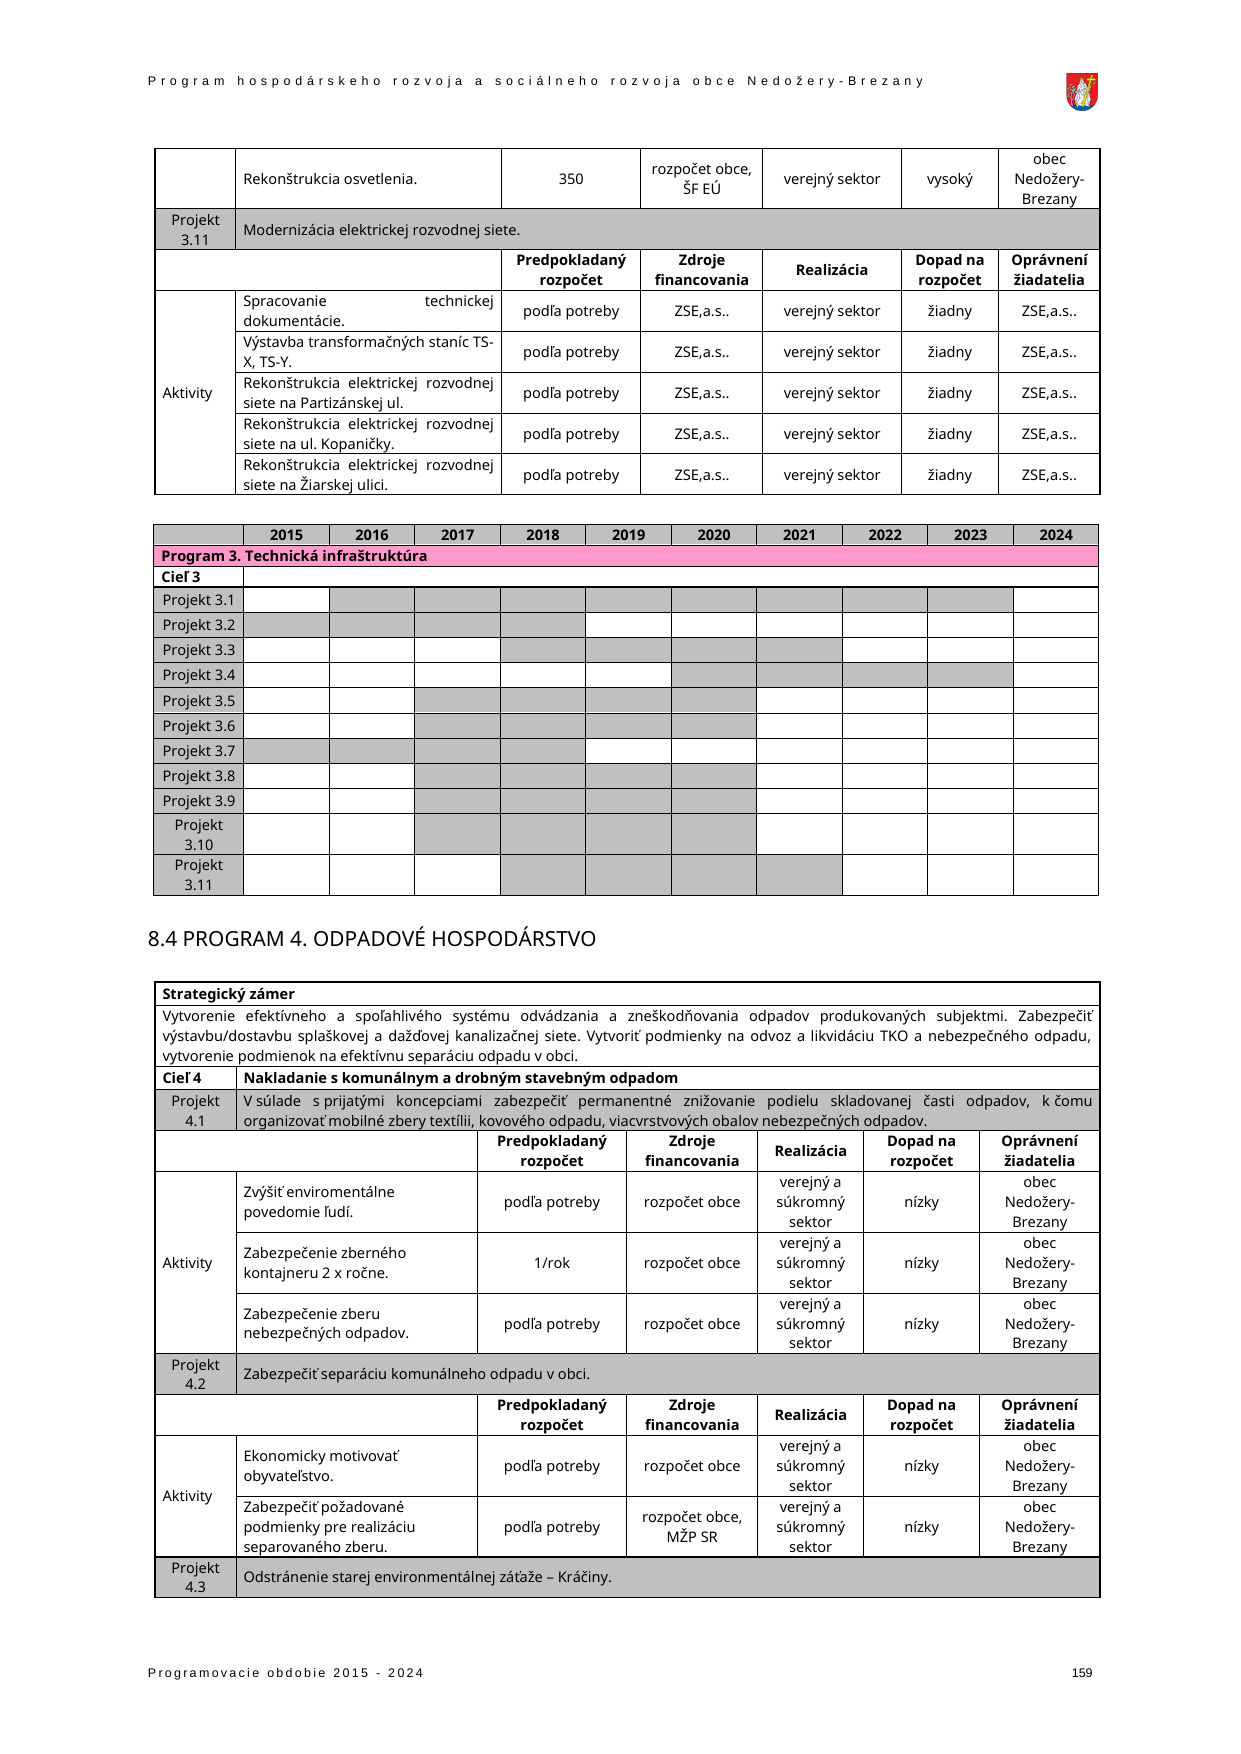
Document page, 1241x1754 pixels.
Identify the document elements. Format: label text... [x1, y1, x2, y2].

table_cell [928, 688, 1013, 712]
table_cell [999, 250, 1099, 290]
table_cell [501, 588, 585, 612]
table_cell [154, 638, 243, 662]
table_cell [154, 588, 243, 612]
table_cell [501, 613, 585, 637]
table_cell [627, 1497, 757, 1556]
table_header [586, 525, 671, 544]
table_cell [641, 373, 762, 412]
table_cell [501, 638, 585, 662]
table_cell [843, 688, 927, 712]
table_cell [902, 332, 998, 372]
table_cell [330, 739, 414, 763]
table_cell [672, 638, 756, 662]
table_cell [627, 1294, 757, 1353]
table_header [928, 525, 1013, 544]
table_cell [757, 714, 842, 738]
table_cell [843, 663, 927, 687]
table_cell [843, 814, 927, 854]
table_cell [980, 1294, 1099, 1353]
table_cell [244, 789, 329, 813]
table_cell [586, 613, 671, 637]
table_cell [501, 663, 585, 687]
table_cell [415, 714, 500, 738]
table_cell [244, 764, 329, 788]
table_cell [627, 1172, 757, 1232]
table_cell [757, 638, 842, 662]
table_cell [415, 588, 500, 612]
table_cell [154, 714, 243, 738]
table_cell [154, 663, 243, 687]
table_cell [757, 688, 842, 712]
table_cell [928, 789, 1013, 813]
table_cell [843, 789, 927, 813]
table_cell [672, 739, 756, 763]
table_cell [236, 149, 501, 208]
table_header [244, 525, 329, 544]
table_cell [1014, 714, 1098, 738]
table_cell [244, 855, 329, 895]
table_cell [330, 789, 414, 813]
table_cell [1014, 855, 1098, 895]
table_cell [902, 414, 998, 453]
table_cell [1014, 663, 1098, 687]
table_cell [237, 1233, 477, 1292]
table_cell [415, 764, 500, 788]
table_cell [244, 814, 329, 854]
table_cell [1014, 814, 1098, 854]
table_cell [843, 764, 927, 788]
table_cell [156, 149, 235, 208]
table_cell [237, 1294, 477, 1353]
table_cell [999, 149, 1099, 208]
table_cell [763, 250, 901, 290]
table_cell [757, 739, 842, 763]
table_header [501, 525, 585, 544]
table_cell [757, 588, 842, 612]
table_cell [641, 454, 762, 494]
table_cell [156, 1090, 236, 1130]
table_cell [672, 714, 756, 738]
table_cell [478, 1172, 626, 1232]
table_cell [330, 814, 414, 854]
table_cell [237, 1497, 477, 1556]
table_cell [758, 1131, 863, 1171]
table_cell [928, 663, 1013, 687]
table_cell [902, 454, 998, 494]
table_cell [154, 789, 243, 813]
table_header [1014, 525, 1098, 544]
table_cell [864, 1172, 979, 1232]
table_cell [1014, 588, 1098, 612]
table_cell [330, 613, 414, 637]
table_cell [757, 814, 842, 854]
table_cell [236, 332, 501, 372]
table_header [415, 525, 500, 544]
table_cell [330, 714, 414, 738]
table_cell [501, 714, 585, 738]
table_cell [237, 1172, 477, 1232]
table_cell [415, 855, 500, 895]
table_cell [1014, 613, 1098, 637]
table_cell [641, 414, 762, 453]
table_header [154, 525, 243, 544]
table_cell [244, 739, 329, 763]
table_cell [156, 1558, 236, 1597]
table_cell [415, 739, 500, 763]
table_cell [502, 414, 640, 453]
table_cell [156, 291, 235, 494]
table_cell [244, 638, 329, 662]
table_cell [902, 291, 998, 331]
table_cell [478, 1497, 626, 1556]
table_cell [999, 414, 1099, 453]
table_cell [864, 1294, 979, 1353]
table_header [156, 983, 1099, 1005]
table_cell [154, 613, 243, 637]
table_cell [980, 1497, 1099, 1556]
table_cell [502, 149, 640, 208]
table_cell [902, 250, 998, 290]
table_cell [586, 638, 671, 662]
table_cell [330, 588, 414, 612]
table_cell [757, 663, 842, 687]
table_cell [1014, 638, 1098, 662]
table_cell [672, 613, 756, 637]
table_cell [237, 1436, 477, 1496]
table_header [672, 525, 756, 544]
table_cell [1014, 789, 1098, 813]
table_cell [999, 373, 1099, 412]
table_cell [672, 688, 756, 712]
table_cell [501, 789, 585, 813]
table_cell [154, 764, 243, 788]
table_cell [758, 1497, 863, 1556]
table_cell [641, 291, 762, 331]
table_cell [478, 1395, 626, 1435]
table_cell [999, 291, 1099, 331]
picture [1066, 73, 1098, 111]
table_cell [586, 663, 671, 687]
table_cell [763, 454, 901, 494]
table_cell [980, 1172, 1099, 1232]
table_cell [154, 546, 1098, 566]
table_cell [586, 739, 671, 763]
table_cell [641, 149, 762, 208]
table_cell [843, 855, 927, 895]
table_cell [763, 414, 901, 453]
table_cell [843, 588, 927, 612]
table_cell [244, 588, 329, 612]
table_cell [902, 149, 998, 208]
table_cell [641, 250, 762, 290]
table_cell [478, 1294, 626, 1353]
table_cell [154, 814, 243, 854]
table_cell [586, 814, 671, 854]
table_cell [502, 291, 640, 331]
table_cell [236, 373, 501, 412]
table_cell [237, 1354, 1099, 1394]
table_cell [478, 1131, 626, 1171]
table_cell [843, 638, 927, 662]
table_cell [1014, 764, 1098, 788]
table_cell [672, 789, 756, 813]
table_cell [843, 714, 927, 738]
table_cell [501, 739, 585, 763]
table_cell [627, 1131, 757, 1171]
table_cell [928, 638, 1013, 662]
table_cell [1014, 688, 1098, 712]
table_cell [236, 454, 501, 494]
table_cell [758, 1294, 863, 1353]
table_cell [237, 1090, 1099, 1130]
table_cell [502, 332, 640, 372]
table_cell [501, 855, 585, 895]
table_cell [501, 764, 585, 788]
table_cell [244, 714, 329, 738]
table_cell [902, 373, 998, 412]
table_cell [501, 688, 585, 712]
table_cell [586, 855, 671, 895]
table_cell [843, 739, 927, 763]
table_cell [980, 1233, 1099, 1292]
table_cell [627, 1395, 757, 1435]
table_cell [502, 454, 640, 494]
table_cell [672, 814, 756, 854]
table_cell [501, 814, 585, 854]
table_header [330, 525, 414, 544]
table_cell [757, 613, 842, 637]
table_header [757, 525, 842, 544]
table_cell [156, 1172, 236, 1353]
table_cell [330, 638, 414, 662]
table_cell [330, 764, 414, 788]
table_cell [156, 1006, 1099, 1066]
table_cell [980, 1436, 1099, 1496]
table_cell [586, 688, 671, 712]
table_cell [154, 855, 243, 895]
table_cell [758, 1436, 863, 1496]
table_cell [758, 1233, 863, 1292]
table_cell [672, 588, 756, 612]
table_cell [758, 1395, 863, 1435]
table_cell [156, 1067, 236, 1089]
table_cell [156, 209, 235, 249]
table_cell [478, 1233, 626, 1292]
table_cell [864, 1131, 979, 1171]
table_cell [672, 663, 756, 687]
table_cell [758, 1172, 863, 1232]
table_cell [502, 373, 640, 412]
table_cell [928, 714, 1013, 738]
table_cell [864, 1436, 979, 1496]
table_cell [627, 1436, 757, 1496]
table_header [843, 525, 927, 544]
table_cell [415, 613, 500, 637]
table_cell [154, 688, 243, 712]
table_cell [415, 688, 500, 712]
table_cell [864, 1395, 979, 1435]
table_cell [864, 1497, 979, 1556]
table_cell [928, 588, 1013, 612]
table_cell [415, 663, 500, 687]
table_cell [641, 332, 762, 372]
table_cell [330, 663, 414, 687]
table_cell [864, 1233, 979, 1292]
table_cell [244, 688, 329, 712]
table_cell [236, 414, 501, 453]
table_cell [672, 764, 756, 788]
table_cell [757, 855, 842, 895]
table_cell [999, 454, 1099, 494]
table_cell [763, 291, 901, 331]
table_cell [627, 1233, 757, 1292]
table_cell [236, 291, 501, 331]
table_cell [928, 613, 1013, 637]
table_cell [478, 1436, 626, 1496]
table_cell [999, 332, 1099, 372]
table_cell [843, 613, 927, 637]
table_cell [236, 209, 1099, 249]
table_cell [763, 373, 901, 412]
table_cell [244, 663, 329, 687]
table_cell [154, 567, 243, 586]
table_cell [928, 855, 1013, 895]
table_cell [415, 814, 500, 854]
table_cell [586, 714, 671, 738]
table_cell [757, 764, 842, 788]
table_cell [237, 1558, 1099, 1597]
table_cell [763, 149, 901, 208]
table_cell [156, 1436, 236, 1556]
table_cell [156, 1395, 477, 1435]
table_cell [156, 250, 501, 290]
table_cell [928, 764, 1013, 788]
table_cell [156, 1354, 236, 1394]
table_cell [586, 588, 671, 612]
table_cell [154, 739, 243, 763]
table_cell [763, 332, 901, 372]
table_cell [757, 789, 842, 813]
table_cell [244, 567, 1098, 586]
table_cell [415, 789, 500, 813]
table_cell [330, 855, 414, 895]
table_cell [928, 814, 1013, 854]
subtitle 8.4 PROGRAM 4. ODPADOVÉ HOSPODÁRSTVO [148, 924, 1093, 953]
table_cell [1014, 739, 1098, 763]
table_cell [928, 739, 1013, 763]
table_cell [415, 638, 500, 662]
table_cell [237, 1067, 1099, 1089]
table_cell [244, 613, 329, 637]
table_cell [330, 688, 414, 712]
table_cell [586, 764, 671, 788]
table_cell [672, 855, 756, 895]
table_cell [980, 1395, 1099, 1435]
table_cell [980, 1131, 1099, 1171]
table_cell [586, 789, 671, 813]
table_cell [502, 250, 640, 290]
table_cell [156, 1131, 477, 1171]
